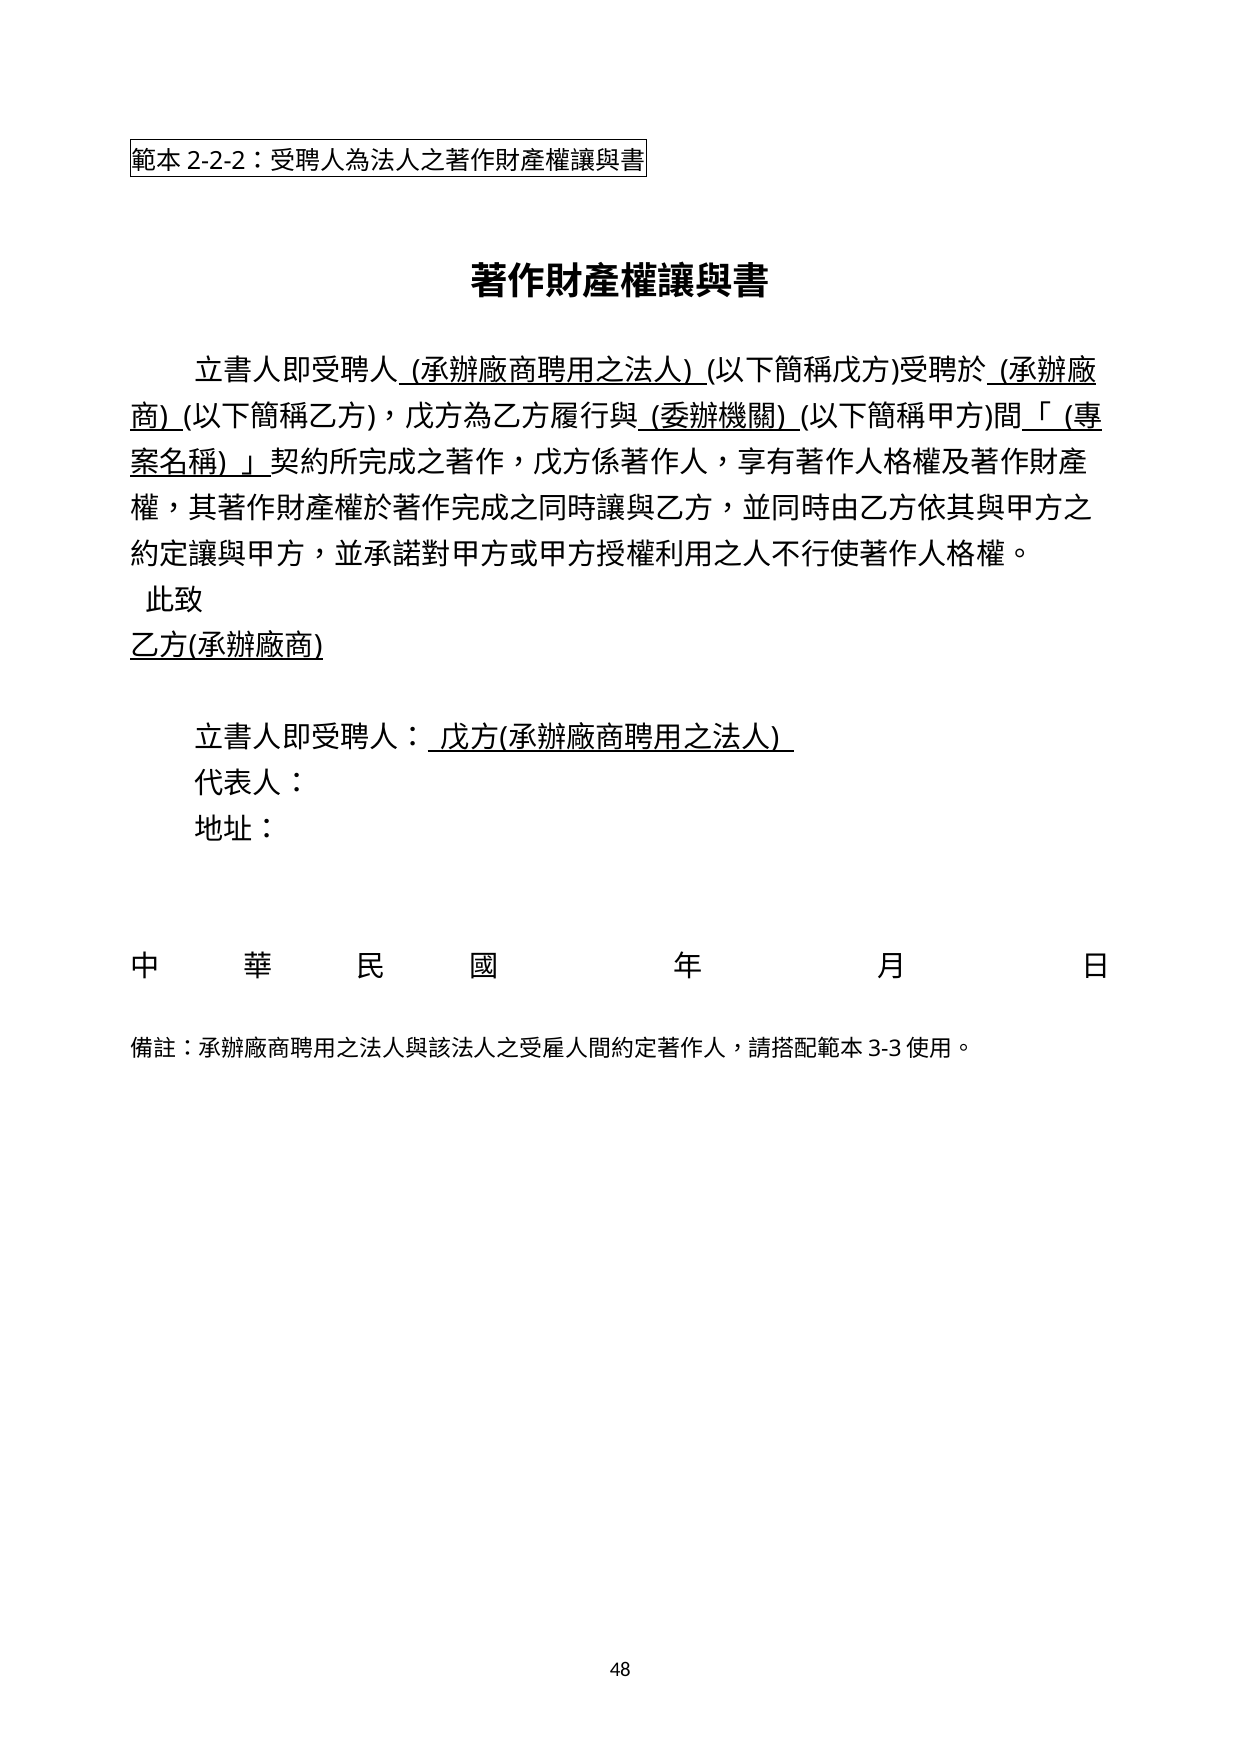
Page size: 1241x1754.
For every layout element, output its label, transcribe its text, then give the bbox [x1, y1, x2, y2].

text 地址： [130, 802, 1110, 848]
text 立書人即受聘人 (承辦廠商聘用之法人) (以下簡稱戊方)受聘於 (承辦廠商) (以下簡稱乙方)，戊方為乙方履行與 (委辦機關) (以下簡稱甲方)間「 (專案名稱) 」契約所完成之著作，戊方係著作人，享有著作人格權及著作財產權，其著作財產權於著作完成之同時讓與乙方，並同時由乙方依其與甲方之約定讓與甲方，並承諾對甲方或甲方授權利用之人不行使著作人格權。 [130, 344, 1110, 573]
text 乙方(承辦廠商) [130, 619, 1110, 665]
text 此致 [130, 573, 1110, 619]
text 立書人即受聘人： 戊方(承辦廠商聘用之法人) [130, 711, 1110, 757]
text 備註：承辦廠商聘用之法人與該法人之受雇人間約定著作人，請搭配範本3-3使用。 [130, 1032, 1110, 1063]
text 中華民國 年 月 日 [130, 940, 1110, 986]
text 範本 2-2-2：受聘人為法人之著作財產權讓與書 [130, 136, 1110, 177]
text 著作財產權讓與書 [130, 261, 1110, 302]
text 代表人： [130, 757, 1110, 802]
